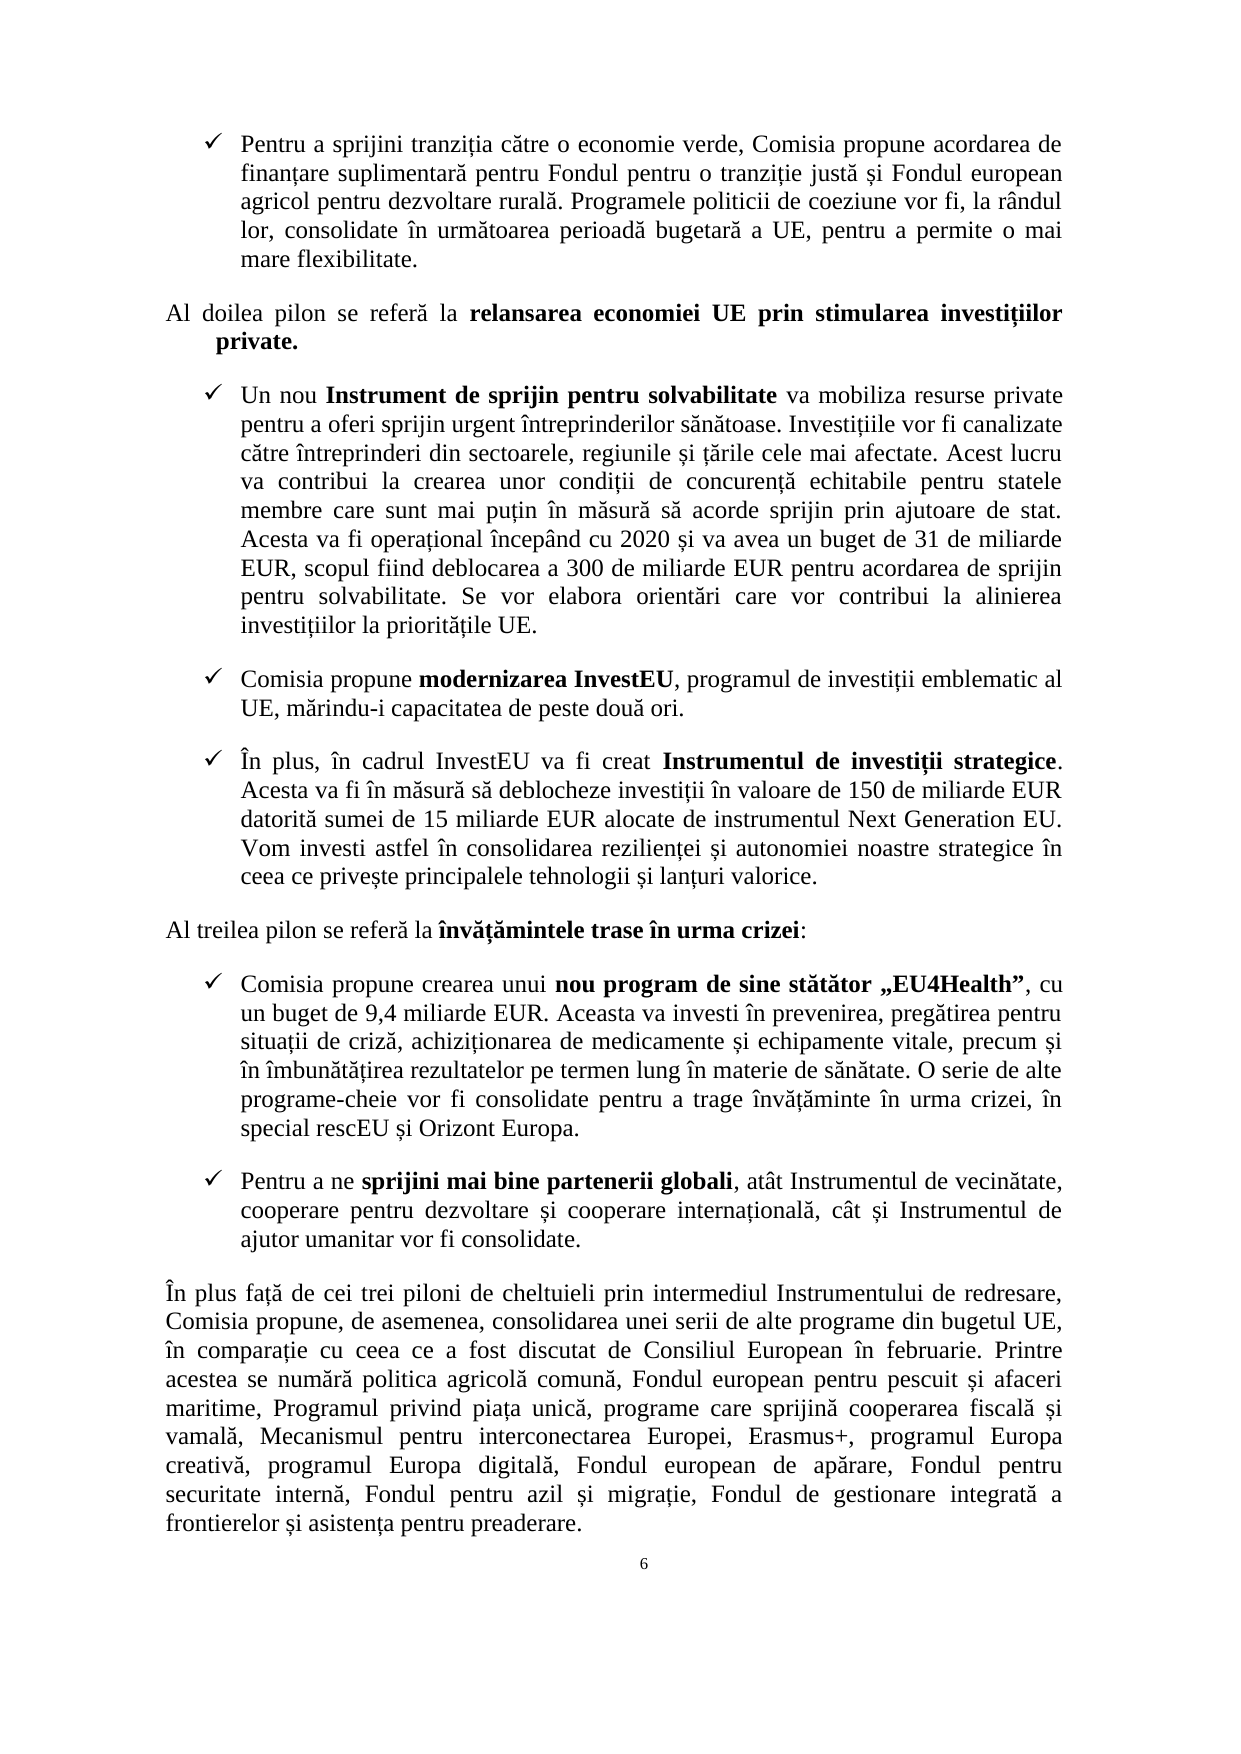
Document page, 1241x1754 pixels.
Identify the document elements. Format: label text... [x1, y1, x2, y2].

subtitle Un nou Instrument de sprijin pentru solvabilitate va mobiliza resurse private pentru a oferi sprijin urgent întreprinderilor sănătoase. Investițiile vor fi canalizate către întreprinderi din sectoarele, regiunile și țările cele mai afectate. Acest lucru va contribui la crearea unor condiții de concurență echitabile pentru statele membre care sunt mai puțin în măsură să acorde sprijin prin ajutoare de stat. Acesta va fi operațional începând cu 2020 și va avea un buget de 31 de miliarde EUR, scopul fiind deblocarea a 300 de miliarde EUR pentru acordarea de sprijin pentru solvabilitate. Se vor elabora orientări care vor contribui la alinierea investițiilor la prioritățile UE. [203, 380, 1063, 639]
subtitle Comisia propune crearea unui nou program de sine stătător „EU4Health”, cu un buget de 9,4 miliarde EUR. Aceasta va investi în prevenirea, pregătirea pentru situații de criză, achiziționarea de medicamente și echipamente vitale, precum și în îmbunătățirea rezultatelor pe termen lung în materie de sănătate. O serie de alte programe-cheie vor fi consolidate pentru a trage învățăminte în urma crizei, în special rescEU și Orizont Europa. [203, 969, 1063, 1141]
subtitle În plus, în cadrul InvestEU va fi creat Instrumentul de investiții strategice. Acesta va fi în măsură să deblocheze investiții în valoare de 150 de miliarde EUR datorită sumei de 15 miliarde EUR alocate de instrumentul Next Generation EU. Vom investi astfel în consolidarea rezilienței și autonomiei noastre strategice în ceea ce privește principalele tehnologii și lanțuri valorice. [203, 746, 1063, 890]
subtitle Al doilea pilon se referă la relansarea economiei UE prin stimularea investițiilor private. [165, 298, 1063, 355]
subtitle În plus față de cei trei piloni de cheltuieli prin intermediul Instrumentului de redresare, Comisia propune, de asemenea, consolidarea unei serii de alte programe din bugetul UE, în comparație cu ceea ce a fost discutat de Consiliul European în februarie. Printre acestea se numără politica agricolă comună, Fondul european pentru pescuit și afaceri maritime, Programul privind piața unică, programe care sprijină cooperarea fiscală și vamală, Mecanismul pentru interconectarea Europei, Erasmus+, programul Europa creativă, programul Europa digitală, Fondul european de apărare, Fondul pentru securitate internă, Fondul pentru azil și migrație, Fondul de gestionare integrată a frontierelor și asistența pentru preaderare. [165, 1278, 1063, 1536]
subtitle Pentru a sprijini tranziția către o economie verde, Comisia propune acordarea de finanțare suplimentară pentru Fondul pentru o tranziție justă și Fondul european agricol pentru dezvoltare rurală. Programele politicii de coeziune vor fi, la rândul lor, consolidate în următoarea perioadă bugetară a UE, pentru a permite o mai mare flexibilitate. [203, 129, 1063, 273]
subtitle Comisia propune modernizarea InvestEU, programul de investiții emblematic al UE, mărindu-i capacitatea de peste două ori. [203, 664, 1063, 721]
subtitle Al treilea pilon se referă la învățămintele trase în urma crizei: [165, 915, 1063, 944]
subtitle Pentru a ne sprijini mai bine partenerii globali, atât Instrumentul de vecinătate, cooperare pentru dezvoltare și cooperare internațională, cât și Instrumentul de ajutor umanitar vor fi consolidate. [203, 1166, 1063, 1253]
